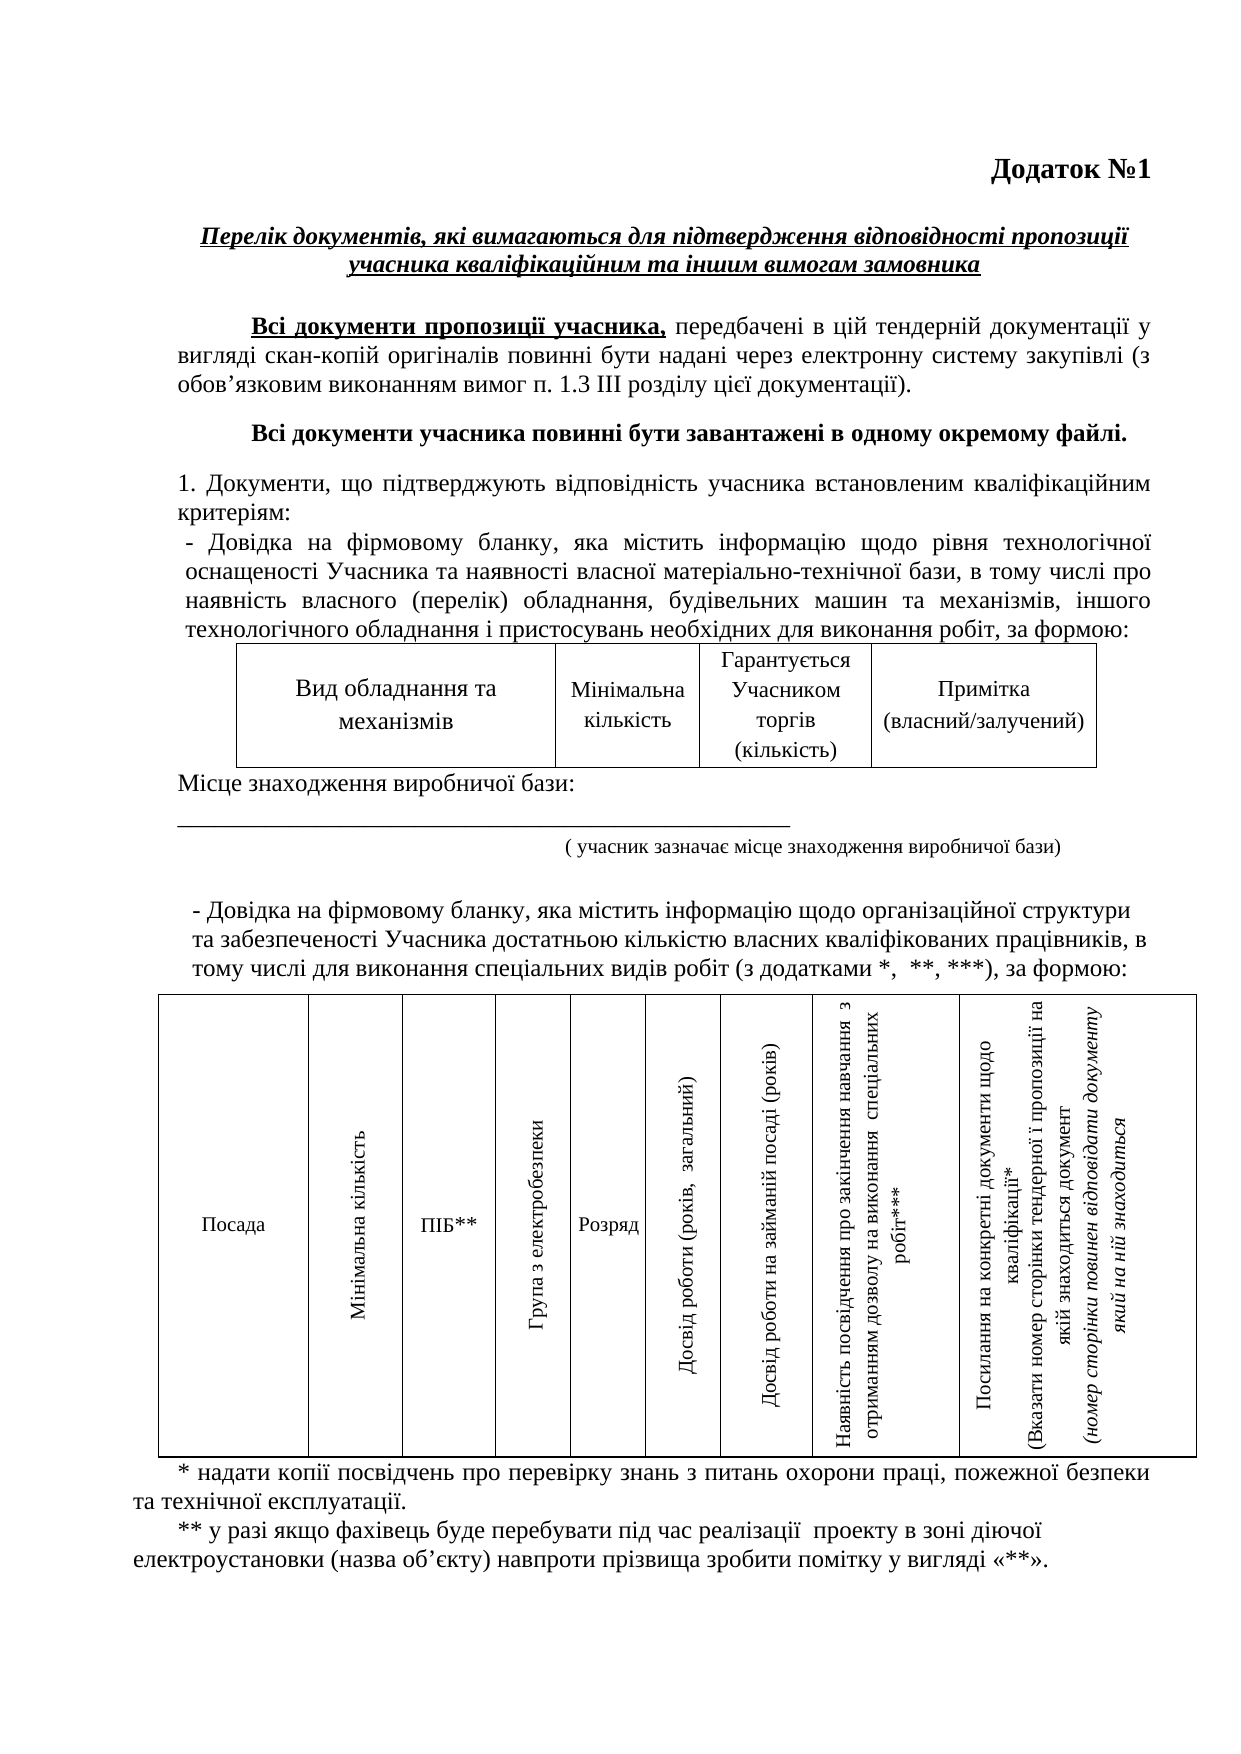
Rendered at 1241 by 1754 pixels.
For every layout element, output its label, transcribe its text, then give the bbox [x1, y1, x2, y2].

table_header Посада [159, 995, 308, 1456]
table_header Наявність посвідчення про закінчення навчання з отриманням дозволу на виконання спеціальних робіт*** [813, 995, 959, 1456]
table_header Вид обладнання та механізмів [237, 644, 555, 767]
table_header Гарантується Учасником торгів (кількість) [700, 644, 871, 767]
table_header Посилання на конкретні документи щодо кваліфікації* (Вказати номер сторінки тендерної ї пропозиції на якій знаходиться документ (номер сторінки повинен відповідати документу який на ній знаходиться [960, 995, 1196, 1456]
text Додаток №1 [177, 152, 1152, 185]
table_header Примітка (власний/залучений) [872, 644, 1096, 767]
text - Довідка на фірмовому бланку, яка містить інформацію щодо організаційної структури та забезпеченості Учасника достатньою кількістю власних кваліфікованих працівників, в тому числі для виконання спеціальних видів робіт (з додатками *, **, ***), за формою: [192, 895, 1152, 981]
table_header Мінімальна кількість [309, 995, 402, 1456]
text 1. Документи, що підтверджують відповідність учасника встановленим кваліфікаційним критеріям: [177, 468, 1152, 525]
text Всі документи учасника повинні бути завантажені в одному окремому файлі. [177, 418, 1152, 447]
text - Довідка на фірмовому бланку, яка містить інформацію щодо рівня технологічної оснащеності Учасника та наявності власної матеріально-технічної бази, в тому числі про наявність власного (перелік) обладнання, будівельних машин та механізмів, іншого технологічного обладнання і пристосувань необхідних для виконання робіт, за формою: [185, 527, 1152, 642]
text ** у разі якщо фахівець буде перебувати під час реалізації проекту в зоні діючої електроустановки (назва об’єкту) навпроти прізвища зробити помітку у вигляді «**». [133, 1515, 1152, 1572]
text Всі документи пропозиції учасника, передбачені в цій тендерній документації у вигляді скан-копій оригіналів повинні бути надані через електронну систему закупівлі (з обов’язковим виконанням вимог п. 1.3 ІІІ розділу цієї документації). [177, 311, 1152, 397]
text ( учасник зазначає місце знаходження виробничої бази) [177, 834, 1152, 858]
table_header Розряд [571, 995, 645, 1456]
table_header Мінімальна кількість [556, 644, 699, 767]
text Перелік документів, які вимагаються для підтвердження відповідності пропозиції учасника кваліфікаційним та іншим вимогам замовника [177, 221, 1152, 278]
table_header Група з електробезпеки [496, 995, 570, 1456]
table_header ПІБ** [403, 995, 495, 1456]
table_header Досвід роботи на займаній посаді (років) [721, 995, 812, 1456]
table_header Досвід роботи (років, загальний) [646, 995, 720, 1456]
text * надати копії посвідчень про перевірку знань з питань охорони праці, пожежної безпеки та технічної експлуатації. [133, 1457, 1152, 1515]
text Місце знаходження виробничої бази: _________________________________________________ [177, 768, 1152, 830]
